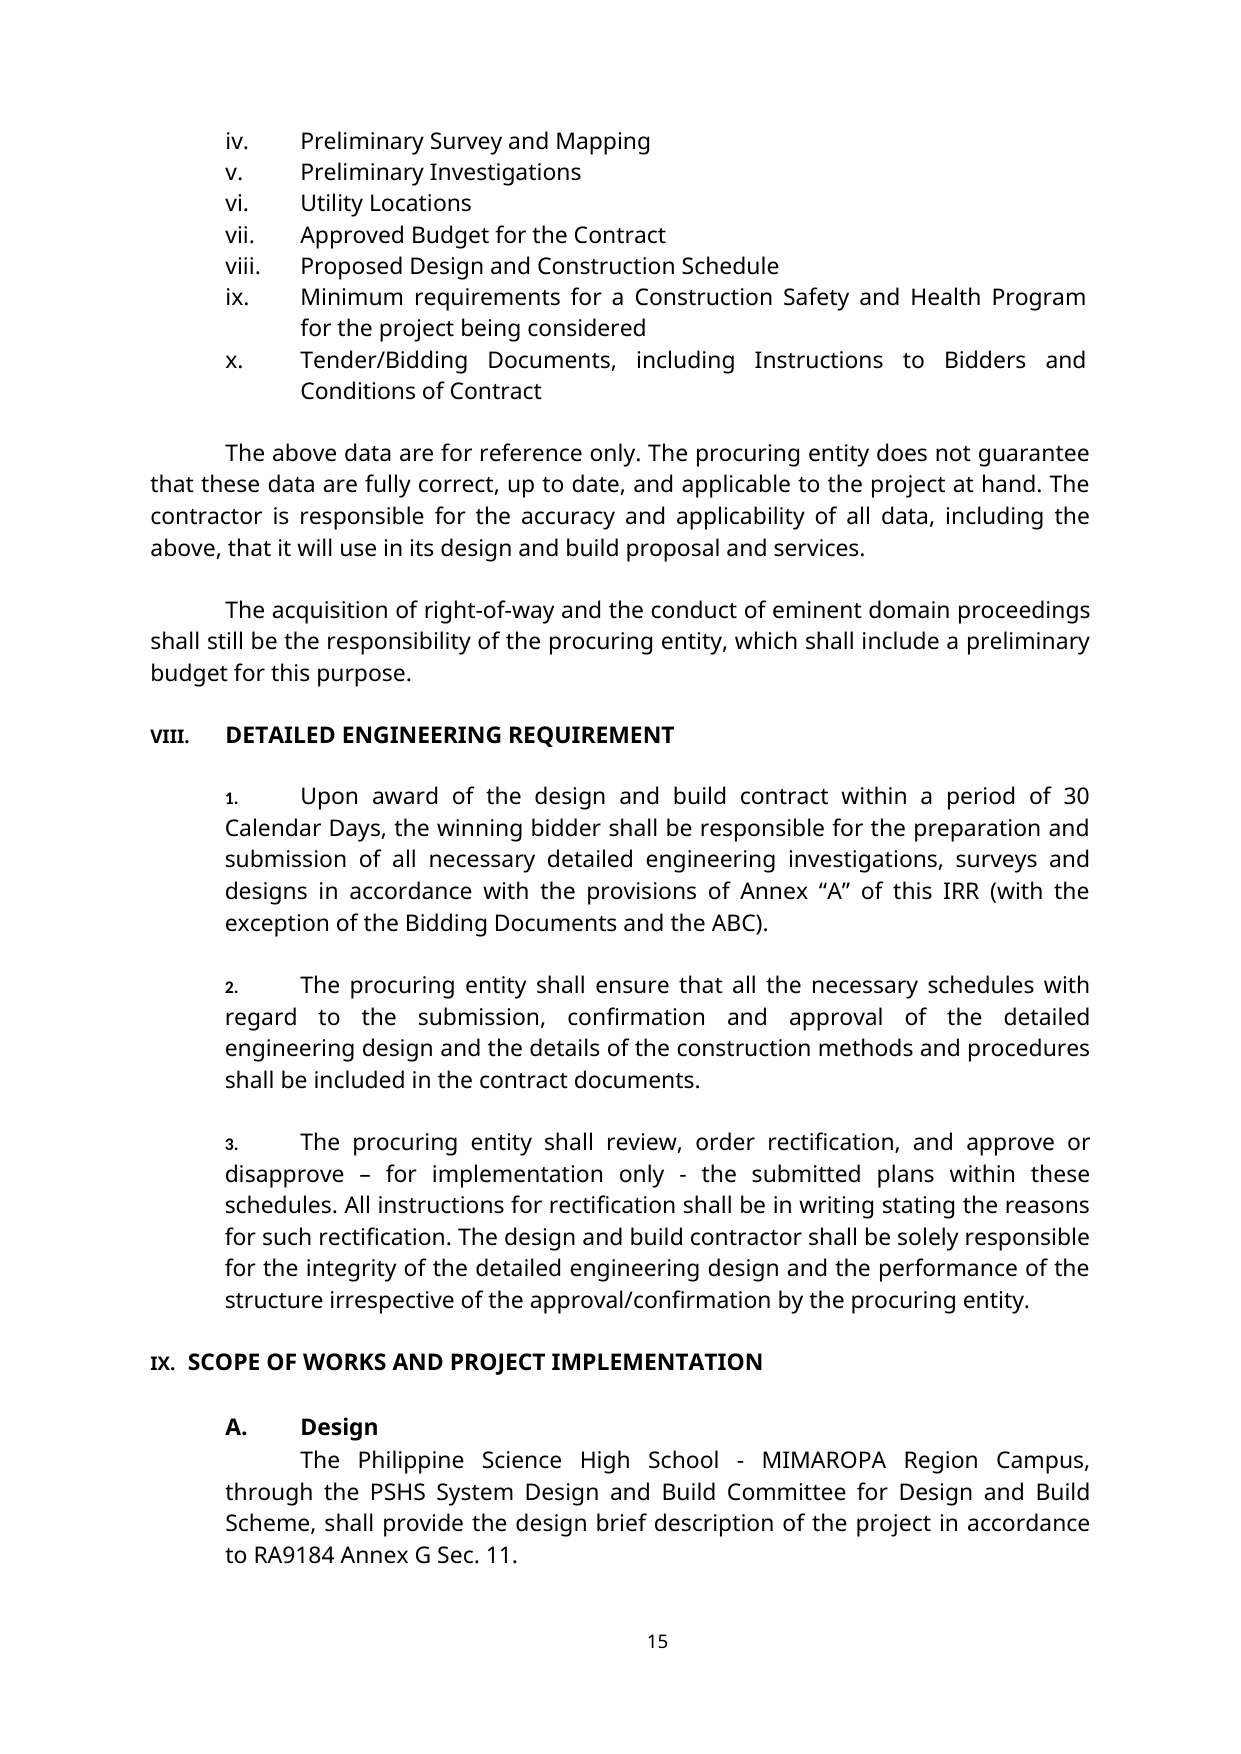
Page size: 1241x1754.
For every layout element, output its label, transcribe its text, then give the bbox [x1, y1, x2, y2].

text The above data are for reference only. The procuring entity does not guarantee that these data are fully correct, up to date, and applicable to the project at hand. The contractor is responsible for the accuracy and applicability of all data, including the above, that it will use in its design and build proposal and services. [150, 437, 1091, 563]
text The Philippine Science High School - MIMAROPA Region Campus, through the PSHS System Design and Build Committee for Design and Build Scheme, shall provide the design brief description of the project in accordance to RA9184 Annex G Sec. 11. [225, 1444, 1091, 1570]
list Minimum requirements for a Construction Safety and Health Program for the project being considered [225, 281, 1087, 344]
list Upon award of the design and build contract within a period of 30 Calendar Days, the winning bidder shall be responsible for the preparation and submission of all necessary detailed engineering investigations, surveys and designs in accordance with the provisions of Annex “A” of this IRR (with the exception of the Bidding Documents and the ABC). [224, 780, 1091, 938]
list The procuring entity shall review, order rectification, and approve or disapprove – for implementation only - the submitted plans within these schedules. All instructions for rectification shall be in writing stating the reasons for such rectification. The design and build contractor shall be solely responsible for the integrity of the detailed engineering design and the performance of the structure irrespective of the approval/confirmation by the procuring entity. [224, 1126, 1091, 1315]
text The acquisition of right-of-way and the conduct of eminent domain proceedings shall still be the responsibility of the procuring entity, which shall include a preliminary budget for this purpose. [150, 593, 1091, 688]
list Proposed Design and Construction Schedule [225, 250, 1087, 281]
text A. Design [225, 1411, 1093, 1442]
list Preliminary Investigations [225, 156, 1087, 187]
list The procuring entity shall ensure that all the necessary schedules with regard to the submission, confirmation and approval of the detailed engineering design and the details of the construction methods and procedures shall be included in the contract documents. [224, 969, 1091, 1095]
list Preliminary Survey and Mapping [225, 125, 1087, 156]
list Approved Budget for the Contract [225, 219, 1087, 250]
list Utility Locations [225, 187, 1087, 219]
list DETAILED ENGINEERING REQUIREMENT [150, 719, 1093, 750]
list SCOPE OF WORKS AND PROJECT IMPLEMENTATION [150, 1346, 1093, 1377]
list Tender/Bidding Documents, including Instructions to Bidders and Conditions of Contract [225, 344, 1087, 406]
